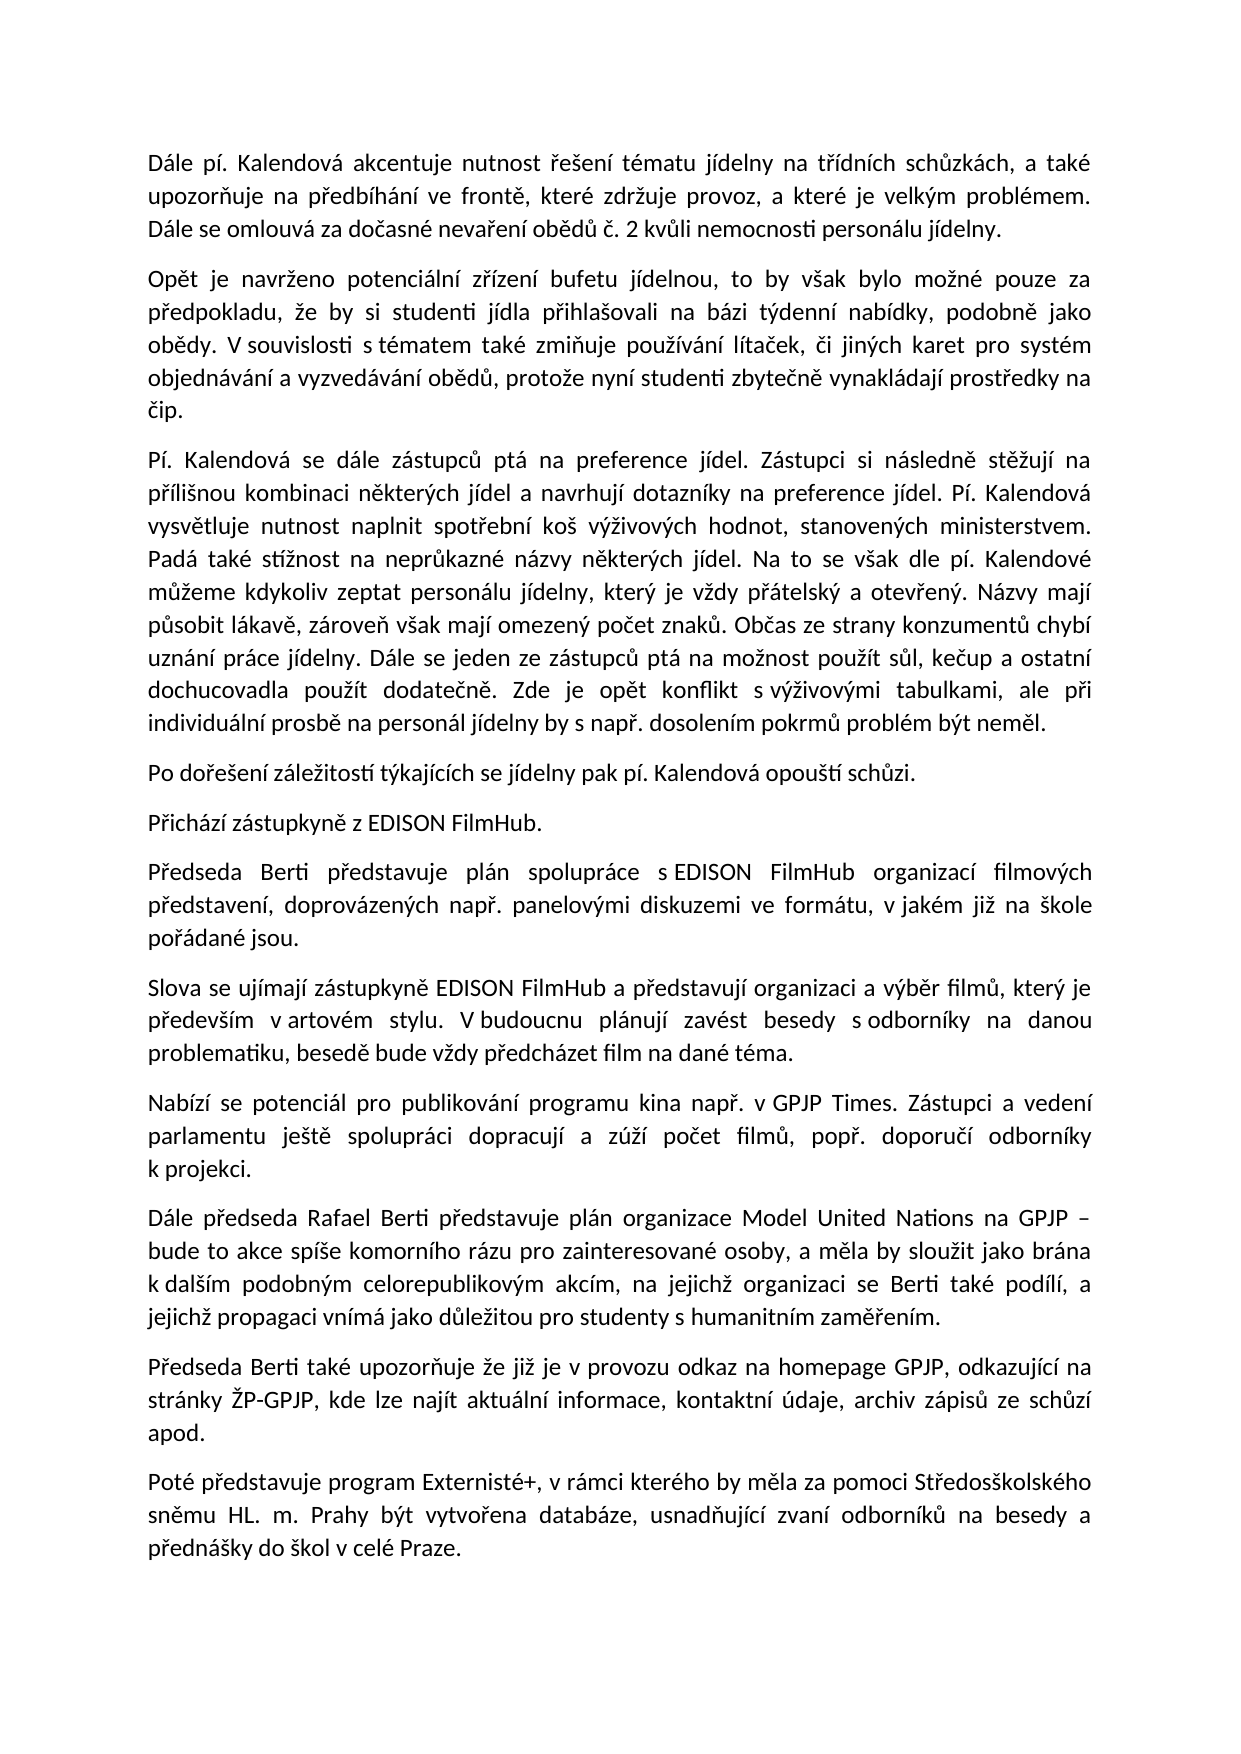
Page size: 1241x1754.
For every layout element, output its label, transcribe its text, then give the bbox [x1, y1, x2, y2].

text Nabízí se potenciál pro publikování programu kina např. v GPJP Times. Zástupci a vedení parlamentu ještě spolupráci dopracují a zúží počet filmů, popř. doporučí odborníky k projekci. [148, 1087, 1093, 1183]
text Dále předseda Rafael Berti představuje plán organizace Model United Nations na GPJP – bude to akce spíše komorního rázu pro zainteresované osoby, a měla by sloužit jako brána k dalším podobným celorepublikovým akcím, na jejichž organizaci se Berti také podílí, a jejichž propagaci vnímá jako důležitou pro studenty s humanitním zaměřením. [148, 1203, 1093, 1332]
text Dále pí. Kalendová akcentuje nutnost řešení tématu jídelny na třídních schůzkách, a také upozorňuje na předbíhání ve frontě, které zdržuje provoz, a které je velkým problémem. Dále se omlouvá za dočasné nevaření obědů č. 2 kvůli nemocnosti personálu jídelny. [148, 148, 1093, 244]
text Slova se ujímají zástupkyně EDISON FilmHub a představují organizaci a výběr filmů, který je především v artovém stylu. V budoucnu plánují zavést besedy s odborníky na danou problematiku, besedě bude vždy předcházet film na dané téma. [148, 972, 1093, 1068]
text Poté představuje program Externisté+, v rámci kterého by měla za pomoci Středosškolského sněmu HL. m. Prahy být vytvořena databáze, usnadňující zvaní odborníků na besedy a přednášky do škol v celé Praze. [148, 1466, 1093, 1563]
text Předseda Berti představuje plán spolupráce s EDISON FilmHub organizací filmových představení, doprovázených např. panelovými diskuzemi ve formátu, v jakém již na škole pořádané jsou. [148, 856, 1093, 953]
text Přichází zástupkyně z EDISON FilmHub. [148, 807, 1093, 837]
text Po dořešení záležitostí týkajících se jídelny pak pí. Kalendová opouští schůzi. [148, 757, 1093, 788]
text Předseda Berti také upozorňuje že již je v provozu odkaz na homepage GPJP, odkazující na stránky ŽP-GPJP, kde lze najít aktuální informace, kontaktní údaje, archiv zápisů ze schůzí apod. [148, 1351, 1093, 1447]
text Pí. Kalendová se dále zástupců ptá na preference jídel. Zástupci si následně stěžují na přílišnou kombinaci některých jídel a navrhují dotazníky na preference jídel. Pí. Kalendová vysvětluje nutnost naplnit spotřební koš výživových hodnot, stanovených ministerstvem. Padá také stížnost na neprůkazné názvy některých jídel. Na to se však dle pí. Kalendové můžeme kdykoliv zeptat personálu jídelny, který je vždy přátelský a otevřený. Názvy mají působit lákavě, zároveň však mají omezený počet znaků. Občas ze strany konzumentů chybí uznání práce jídelny. Dále se jeden ze zástupců ptá na možnost použít sůl, kečup a ostatní dochucovadla použít dodatečně. Zde je opět konflikt s výživovými tabulkami, ale při individuální prosbě na personál jídelny by s např. dosolením pokrmů problém být neměl. [148, 444, 1093, 738]
text Opět je navrženo potenciální zřízení bufetu jídelnou, to by však bylo možné pouze za předpokladu, že by si studenti jídla přihlašovali na bázi týdenní nabídky, podobně jako obědy. V souvislosti s tématem také zmiňuje používání lítaček, či jiných karet pro systém objednávání a vyzvedávání obědů, protože nyní studenti zbytečně vynakládají prostředky na čip. [148, 263, 1093, 425]
